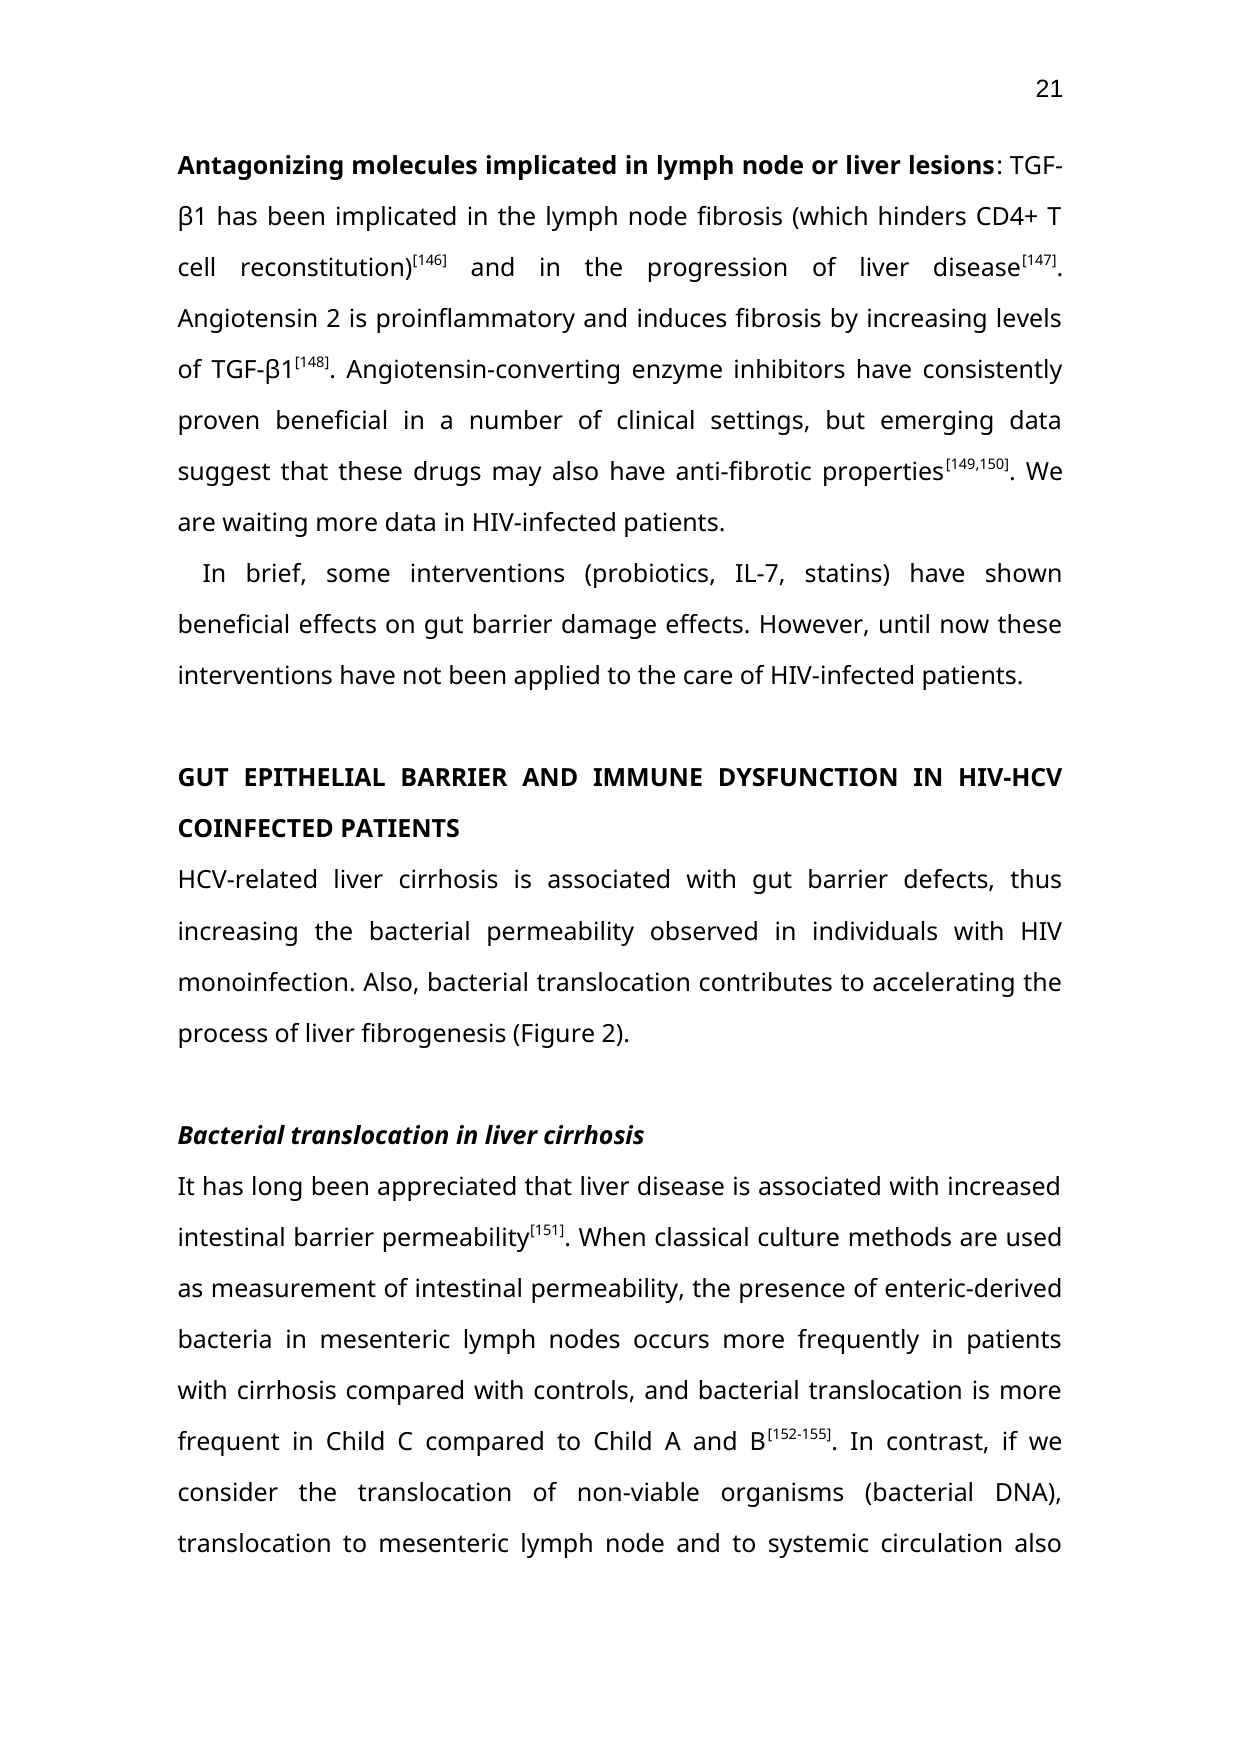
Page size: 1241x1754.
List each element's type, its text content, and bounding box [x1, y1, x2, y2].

text GUT EPITHELIAL BARRIER AND IMMUNE DYSFUNCTION IN HIV-HCV COINFECTED PATIENTS [177, 760, 1063, 845]
text Bacterial translocation in liver cirrhosis [177, 1117, 1063, 1151]
text In brief, some interventions (probiotics, IL-7, statins) have shown beneficial effects on gut barrier damage effects. However, until now these interventions have not been applied to the care of HIV-infected patients. [177, 556, 1063, 692]
text HCV-related liver cirrhosis is associated with gut barrier defects, thus increasing the bacterial permeability observed in individuals with HIV monoinfection. Also, bacterial translocation contributes to accelerating the process of liver fibrogenesis (Figure 2). [177, 862, 1063, 1049]
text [177, 1168, 1063, 1560]
list Antagonizing molecules implicated in lymph node or liver lesions: TGF-β1 has been implicated in the lymph node fibrosis (which hinders CD4+ T cell reconstitution)[146] and in the progression of liver disease[147]. Angiotensin 2 is proinflammatory and induces fibrosis by increasing levels of TGF-β1[148]. Angiotensin-converting enzyme inhibitors have consistently proven beneficial in a number of clinical settings, but emerging data suggest that these drugs may also have anti-fibrotic properties[149,150]. We are waiting more data in HIV-infected patients. [177, 148, 1063, 539]
